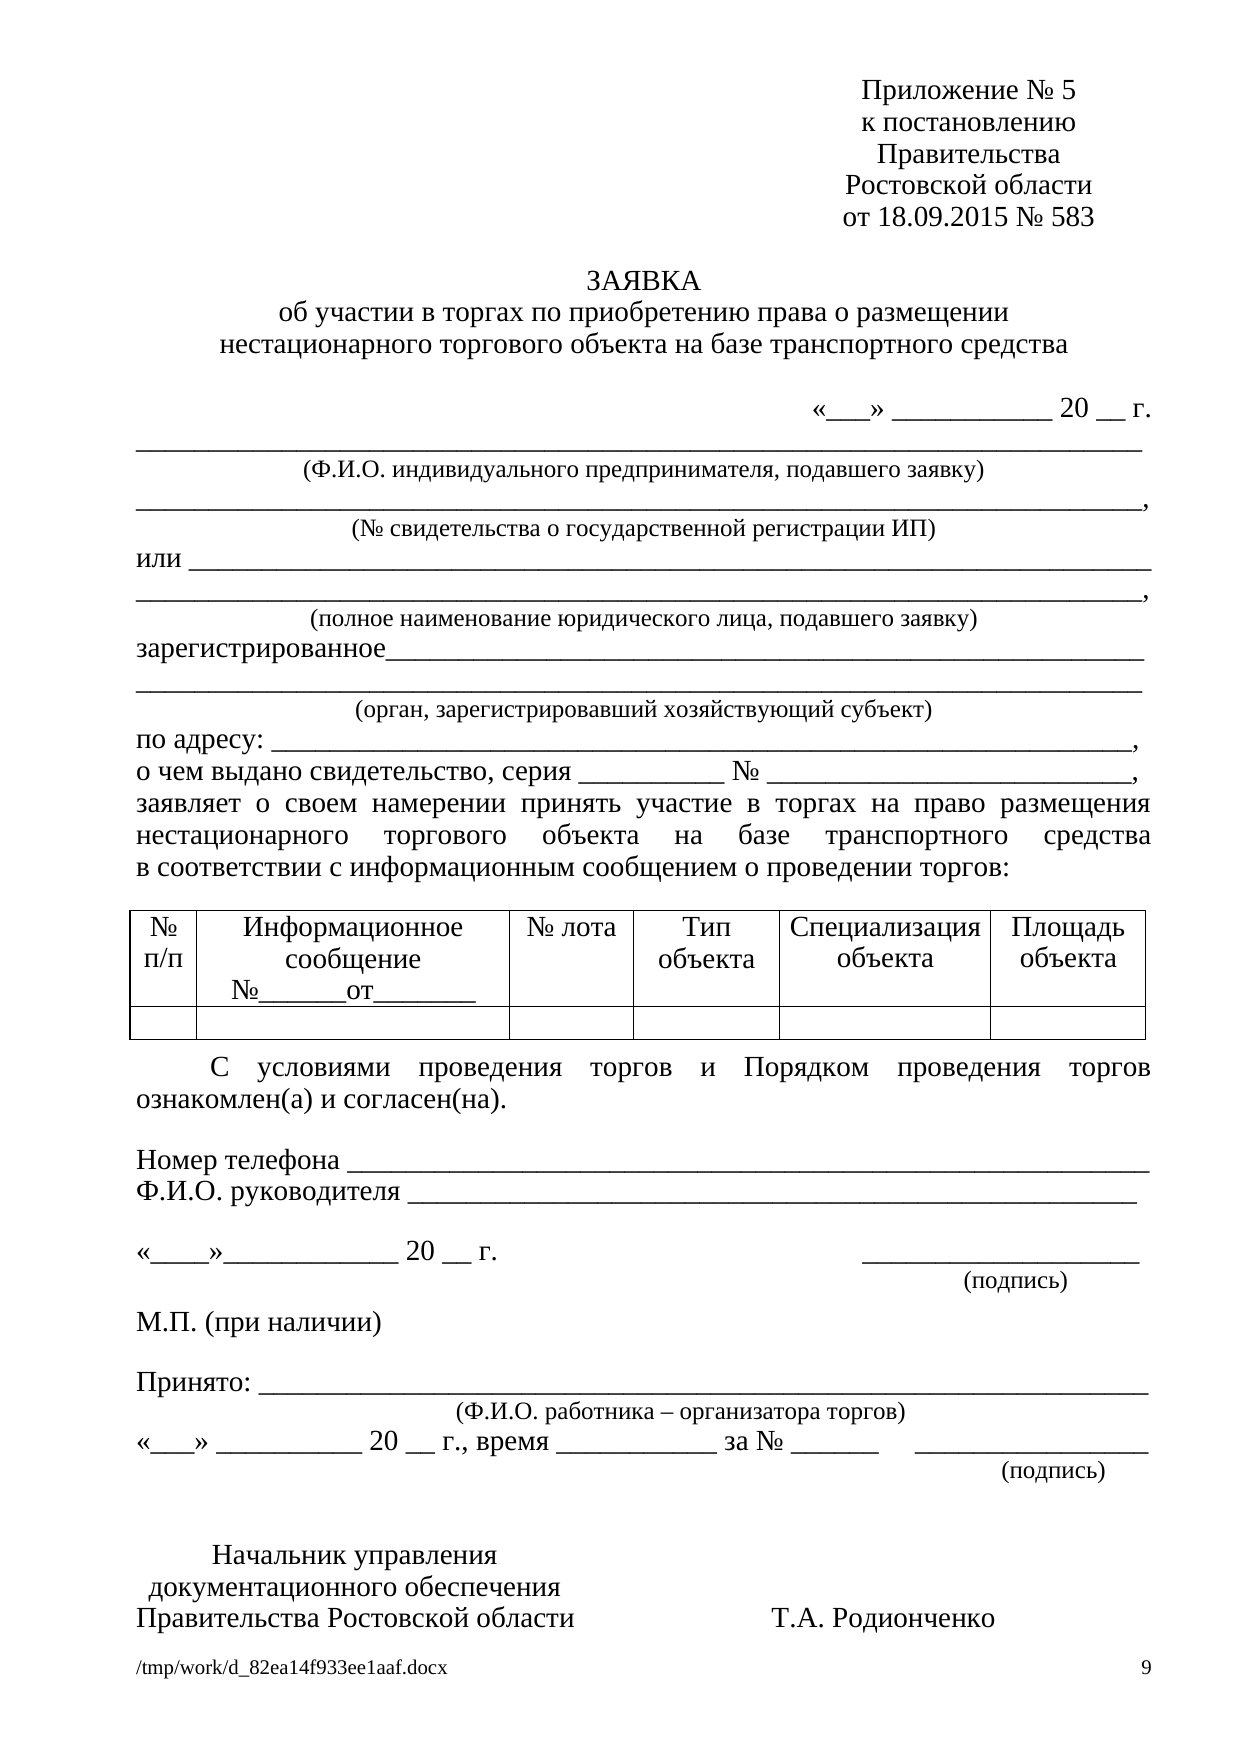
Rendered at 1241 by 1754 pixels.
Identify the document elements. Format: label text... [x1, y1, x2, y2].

text о чем выдано свидетельство, серия __________ № _________________________, [136, 755, 1152, 787]
text (№ свидетельства о государственной регистрации ИП) [136, 514, 1152, 542]
text Принято: _____________________________________________________________ [136, 1366, 1152, 1398]
text зарегистрированное____________________________________________________ [136, 632, 1152, 664]
text _____________________________________________________________________, [136, 482, 1152, 514]
text по адресу: ___________________________________________________________, [136, 723, 1152, 755]
text «___» ___________ 20 __ г. [136, 392, 1152, 423]
text об участии в торгах по приобретению права о размещении [136, 296, 1152, 328]
table_header Площадь объекта [991, 911, 1145, 1006]
text нестационарного торгового объекта на базе транспортного средства [136, 328, 1152, 360]
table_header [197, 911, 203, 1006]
text от 18.09.2015 № 583 [786, 201, 1152, 233]
text ЗАЯВКА [136, 264, 1152, 296]
text (полное наименование юридического лица, подавшего заявку) [136, 605, 1152, 632]
table_cell [774, 1007, 779, 1039]
text заявляет о своем намерении принять участие в торгах на право размещения нестационарного торгового объекта на базе транспортного средства в соответствии с информационным сообщением о проведении торгов: [136, 787, 1152, 882]
table_cell [1140, 1007, 1145, 1039]
table_cell [627, 1007, 633, 1039]
table_header Тип объекта [634, 911, 779, 1006]
text Начальник управления [136, 1539, 573, 1571]
text _____________________________________________________________________ [136, 664, 1152, 696]
text «____»____________ 20 __ г. ___________________ [136, 1234, 1152, 1266]
text Номер телефона _______________________________________________________ [136, 1144, 1152, 1175]
text М.П. (при наличии) [136, 1306, 1152, 1337]
table_cell [510, 1007, 515, 1039]
text «___» __________ 20 __ г., время ___________ за № ______ ________________ [136, 1425, 1152, 1457]
table_cell [634, 1007, 639, 1039]
table_cell [780, 1007, 786, 1039]
table_cell [191, 1007, 196, 1039]
table_header № лота [510, 911, 633, 1006]
table_cell [131, 1007, 136, 1039]
text к постановлению Правительства [786, 106, 1152, 169]
text документационного обеспечения [136, 1571, 573, 1602]
table_cell [197, 1007, 203, 1039]
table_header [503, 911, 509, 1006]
text (подпись) [136, 1266, 1152, 1293]
text Правительства Ростовской области Т.А. Родионченко [136, 1602, 1152, 1634]
text Ф.И.О. руководителя __________________________________________________ [136, 1175, 1152, 1207]
text (подпись) [136, 1457, 1146, 1484]
text Приложение № 5 [786, 74, 1152, 106]
text (Ф.И.О. индивидуального предпринимателя, подавшего заявку) [136, 455, 1152, 482]
text С условиями проведения торгов и Порядком проведения торгов ознакомлен(а) и согласен(на). [136, 1051, 1152, 1115]
table_header № п/п [131, 911, 196, 1006]
table_header Специализация объекта [780, 911, 990, 1006]
table_cell [991, 1007, 997, 1039]
text _____________________________________________________________________, [136, 573, 1152, 605]
text _____________________________________________________________________ [136, 423, 1152, 455]
table_cell [985, 1007, 990, 1039]
text Ростовской области [786, 169, 1152, 201]
table_cell [503, 1007, 509, 1039]
text (орган, зарегистрировавший хозяйствующий субъект) [136, 696, 1152, 723]
text (Ф.И.О. работника – организатора торгов) [136, 1398, 1152, 1425]
text или __________________________________________________________________ [136, 542, 1152, 573]
